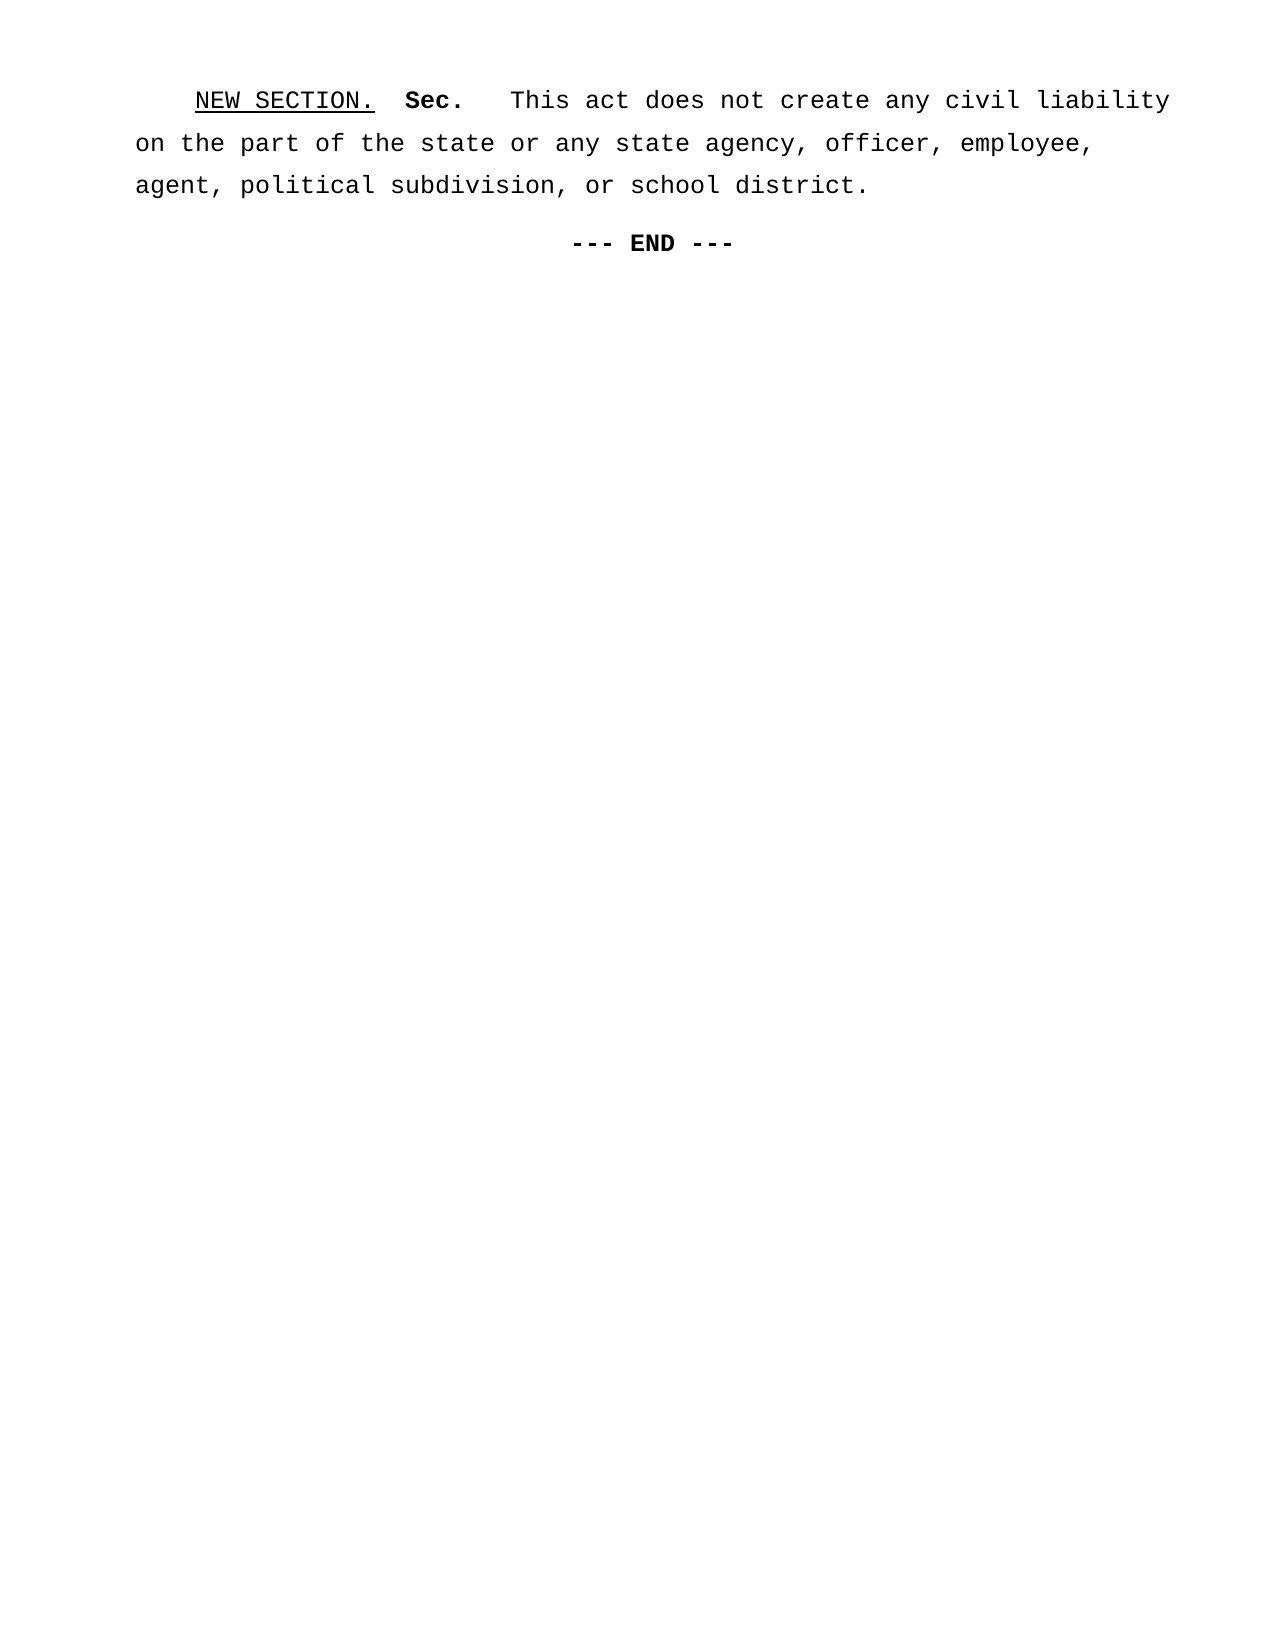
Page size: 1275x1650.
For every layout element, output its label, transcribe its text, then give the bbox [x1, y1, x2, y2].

text NEW SECTION. Sec. This act does not create any civil liability on the part of the state or any state agency, officer, employee, agent, political subdivision, or school district. [135, 75, 1170, 202]
text --- END --- [135, 231, 1170, 259]
